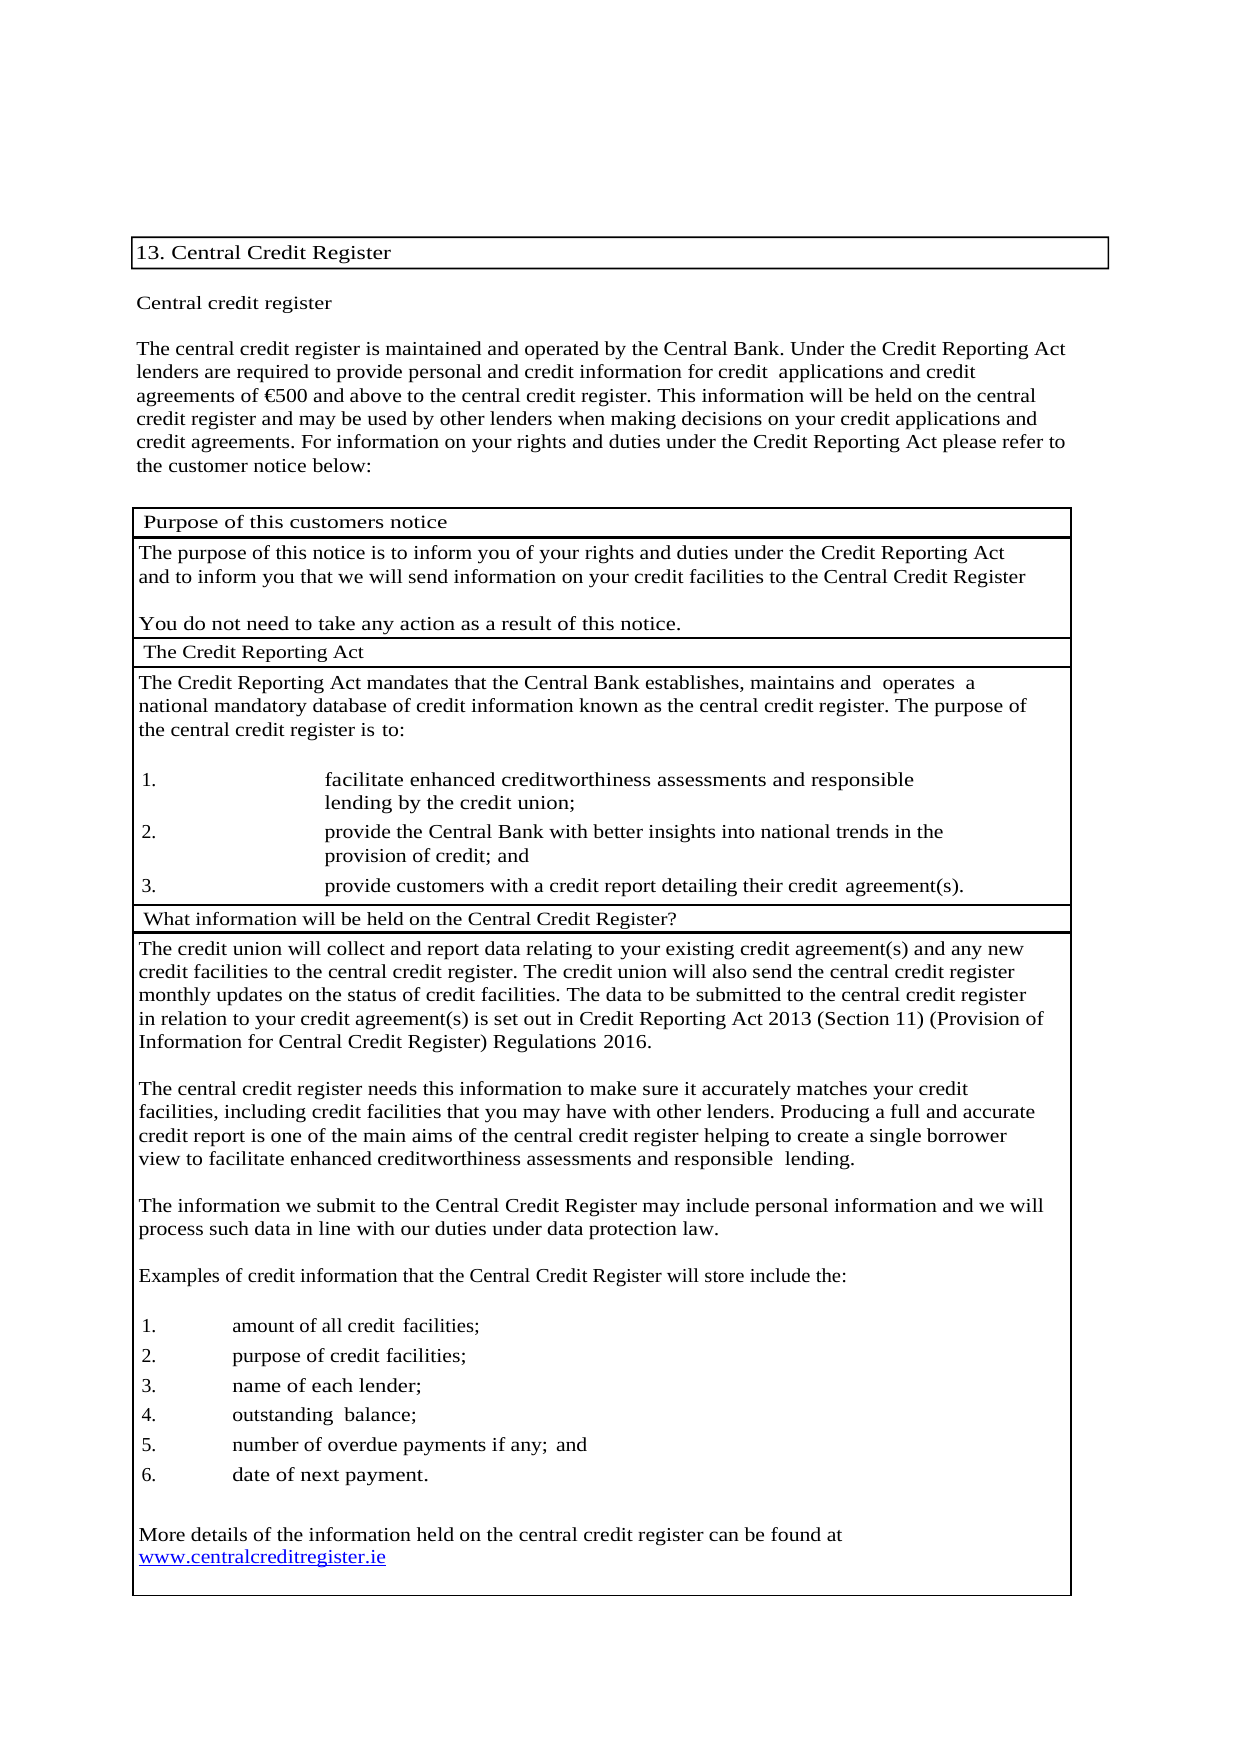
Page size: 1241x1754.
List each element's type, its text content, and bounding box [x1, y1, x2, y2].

table_cell The Credit Reporting Act mandates that the Central Bank establishes, maintains and operates a national mandatory database of credit information known as the central credit register. The purpose of the central credit register is to: facilitate enhanced creditworthiness assessments and responsible lending by the credit union; provide the Central Bank with better insights into national trends in the provision of credit; and provide customers with a credit report detailing their credit agreement(s). [134, 668, 1070, 904]
text Central credit register [136, 292, 1126, 314]
table_cell The purpose of this notice is to inform you of your rights and duties under the Credit Reporting Act and to inform you that we will send information on your credit facilities to the Central Credit Register You do not need to take any action as a result of this notice. [134, 539, 1070, 637]
text The central credit register is maintained and operated by the Central Bank. Under the Credit Reporting Act lenders are required to provide personal and credit information for credit applications and credit agreements of €500 and above to the central credit register. This information will be held on the central credit register and may be used by other lenders when making decisions on your credit applications and credit agreements. For information on your rights and duties under the Credit Reporting Act please refer to the customer notice below: [136, 337, 1075, 477]
table_header Purpose of this customers notice [134, 509, 1070, 536]
table_cell The credit union will collect and report data relating to your existing credit agreement(s) and any new credit facilities to the central credit register. The credit union will also send the central credit register monthly updates on the status of credit facilities. The data to be submitted to the central credit register in relation to your credit agreement(s) is set out in Credit Reporting Act 2013 (Section 11) (Provision of Information for Central Credit Register) Regulations 2016. The central credit register needs this information to make sure it accurately matches your credit facilities, including credit facilities that you may have with other lenders. Producing a full and accurate credit report is one of the main aims of the central credit register helping to create a single borrower view to facilitate enhanced creditworthiness assessments and responsible lending. The information we submit to the Central Credit Register may include personal information and we will process such data in line with our duties under data protection law. Examples of credit information that the Central Credit Register will store include the: amount of all credit facilities; purpose of credit facilities; name of each lender; outstanding balance; number of overdue payments if any; and date of next payment. More details of the information held on the central credit register can be found at www.centralcreditregister.ie [134, 934, 1070, 1595]
table_cell The Credit Reporting Act [134, 639, 1070, 666]
table_cell What information will be held on the Central Credit Register? [134, 906, 1070, 931]
